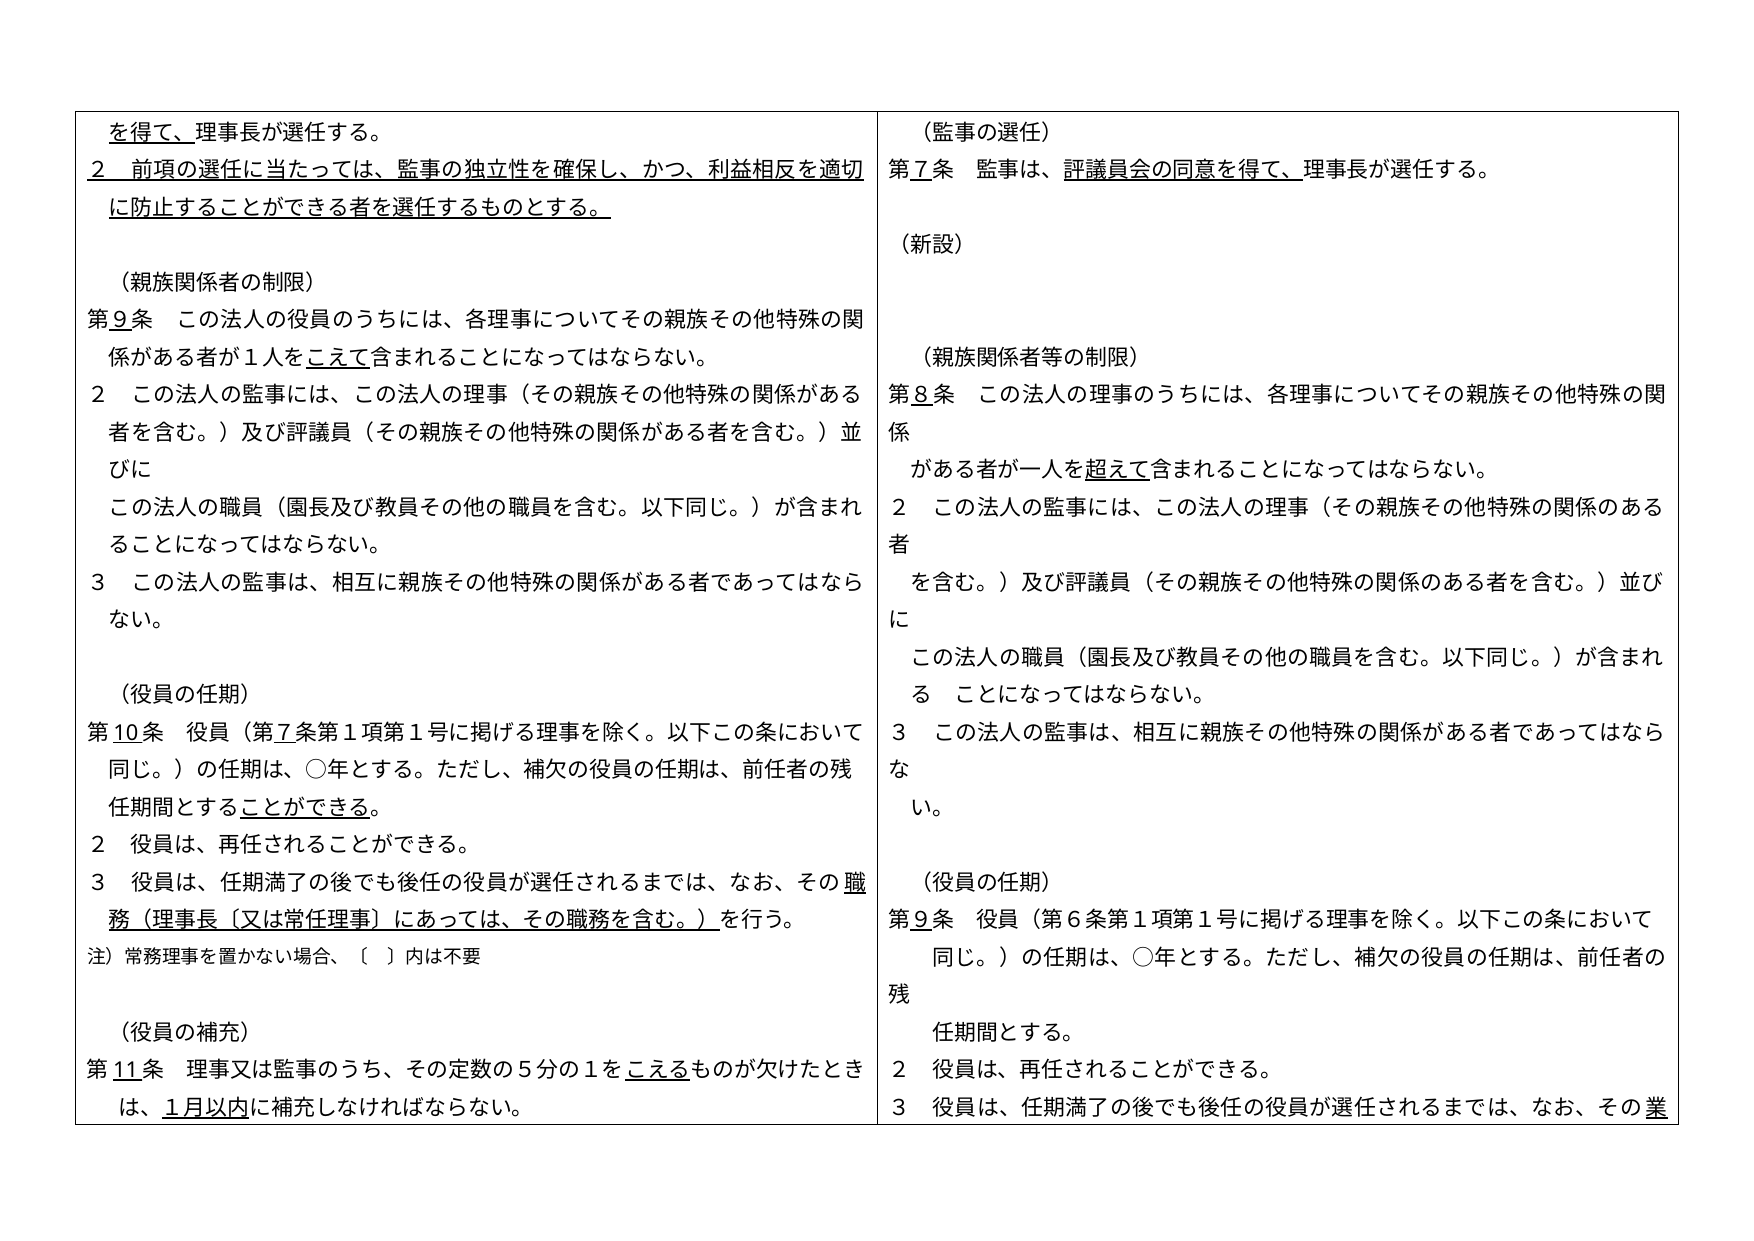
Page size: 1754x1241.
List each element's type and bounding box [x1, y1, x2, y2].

table_cell [76, 112, 877, 1124]
table_cell [878, 112, 1678, 1124]
